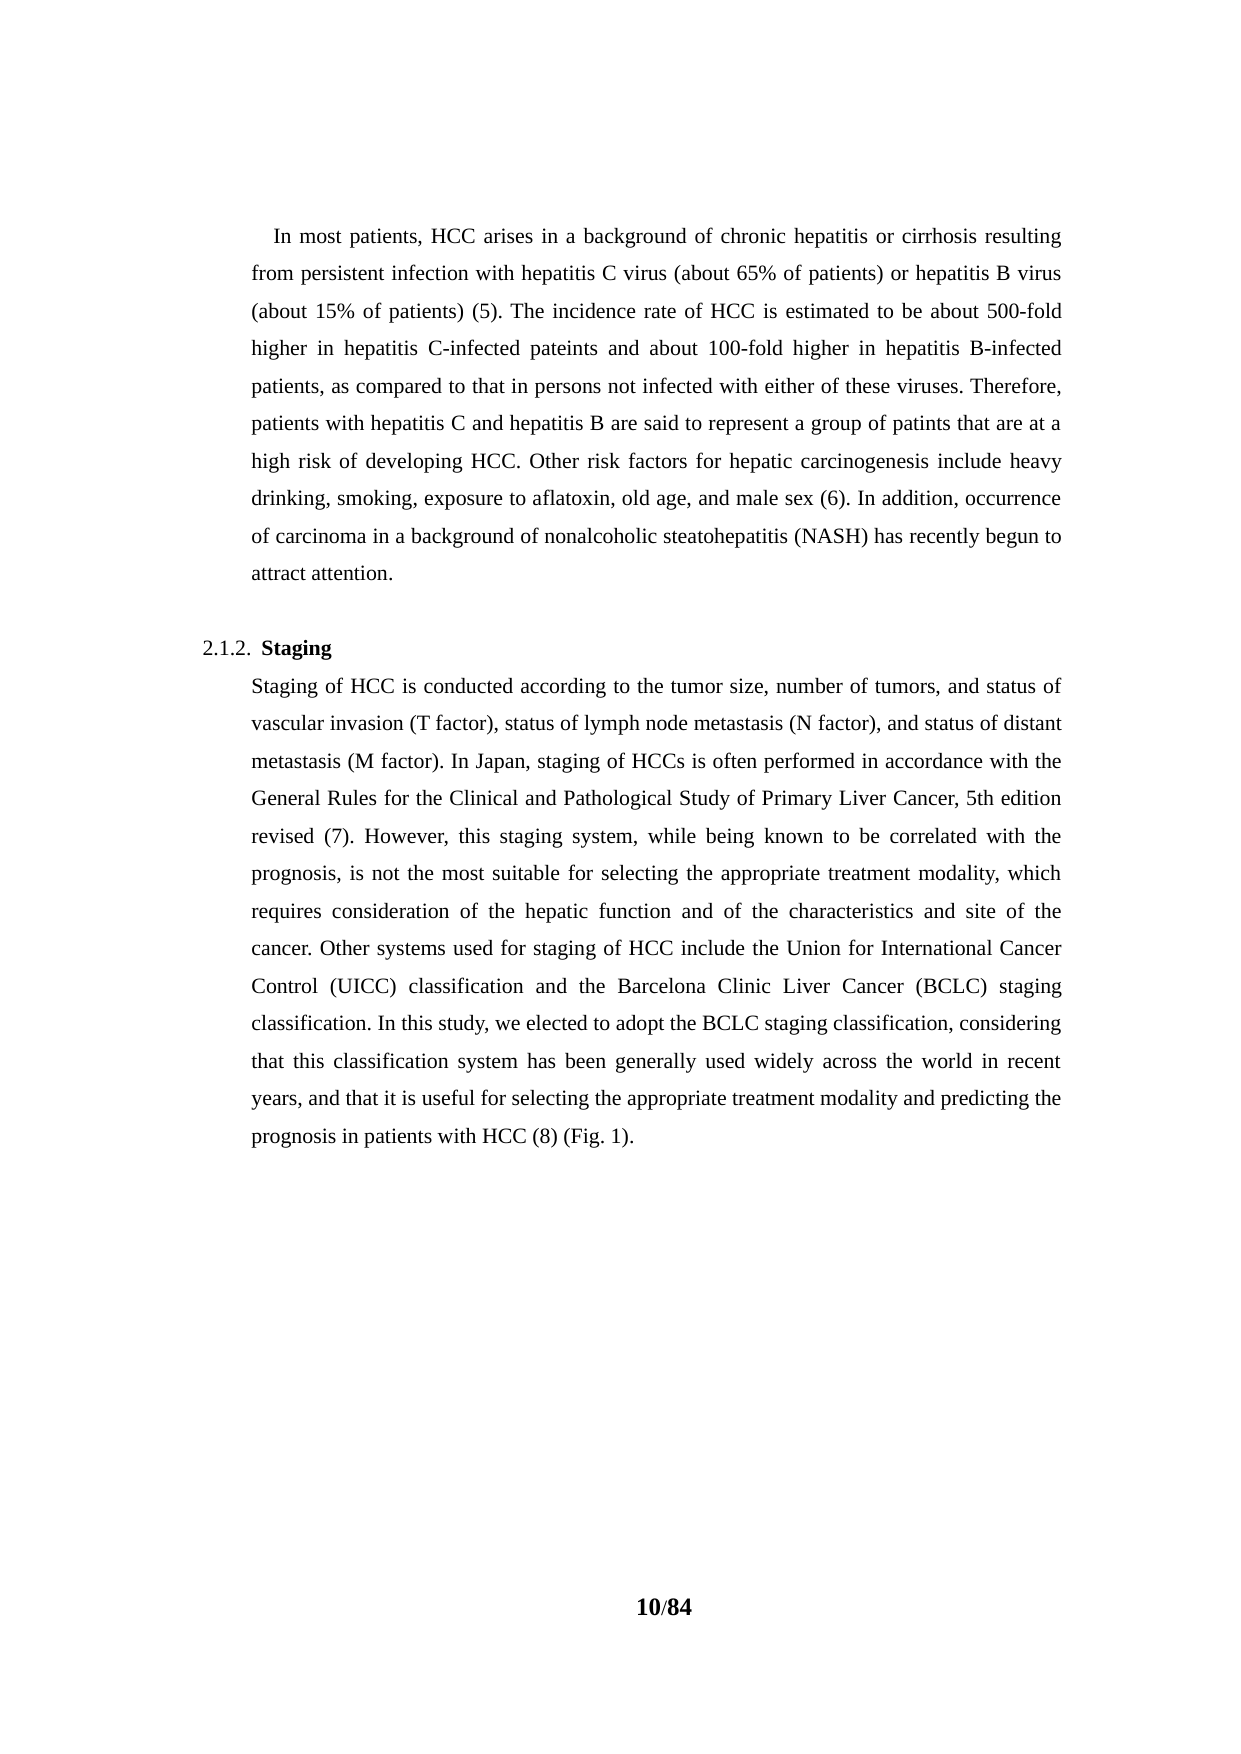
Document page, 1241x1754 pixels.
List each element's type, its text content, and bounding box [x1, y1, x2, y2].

text Staging of HCC is conducted according to the tumor size, number of tumors, and status of vascular invasion (T factor), status of lymph node metastasis (N factor), and status of distant metastasis (M factor). In Japan, staging of HCCs is often performed in accordance with the General Rules for the Clinical and Pathological Study of Primary Liver Cancer, 5th edition revised (7). However, this staging system, while being known to be correlated with the prognosis, is not the most suitable for selecting the appropriate treatment modality, which requires consideration of the hepatic function and of the characteristics and site of the cancer. Other systems used for staging of HCC include the Union for International Cancer Control (UICC) classification and the Barcelona Clinic Liver Cancer (BCLC) staging classification. In this study, we elected to adopt the BCLC staging classification, considering that this classification system has been generally used widely across the world in recent years, and that it is useful for selecting the appropriate treatment modality and predicting the prognosis in patients with HCC (8) (Fig. 1). [251, 667, 1063, 1154]
subtitle Staging [202, 629, 1063, 667]
text In most patients, HCC arises in a background of chronic hepatitis or cirrhosis resulting from persistent infection with hepatitis C virus (about 65% of patients) or hepatitis B virus (about 15% of patients) (5). The incidence rate of HCC is estimated to be about 500-fold higher in hepatitis C-infected pateints and about 100-fold higher in hepatitis B-infected patients, as compared to that in persons not infected with either of these viruses. Therefore, patients with hepatitis C and hepatitis B are said to represent a group of patints that are at a high risk of developing HCC. Other risk factors for hepatic carcinogenesis include heavy drinking, smoking, exposure to aflatoxin, old age, and male sex (6). In addition, occurrence of carcinoma in a background of nonalcoholic steatohepatitis (NASH) has recently begun to attract attention. [251, 217, 1063, 592]
